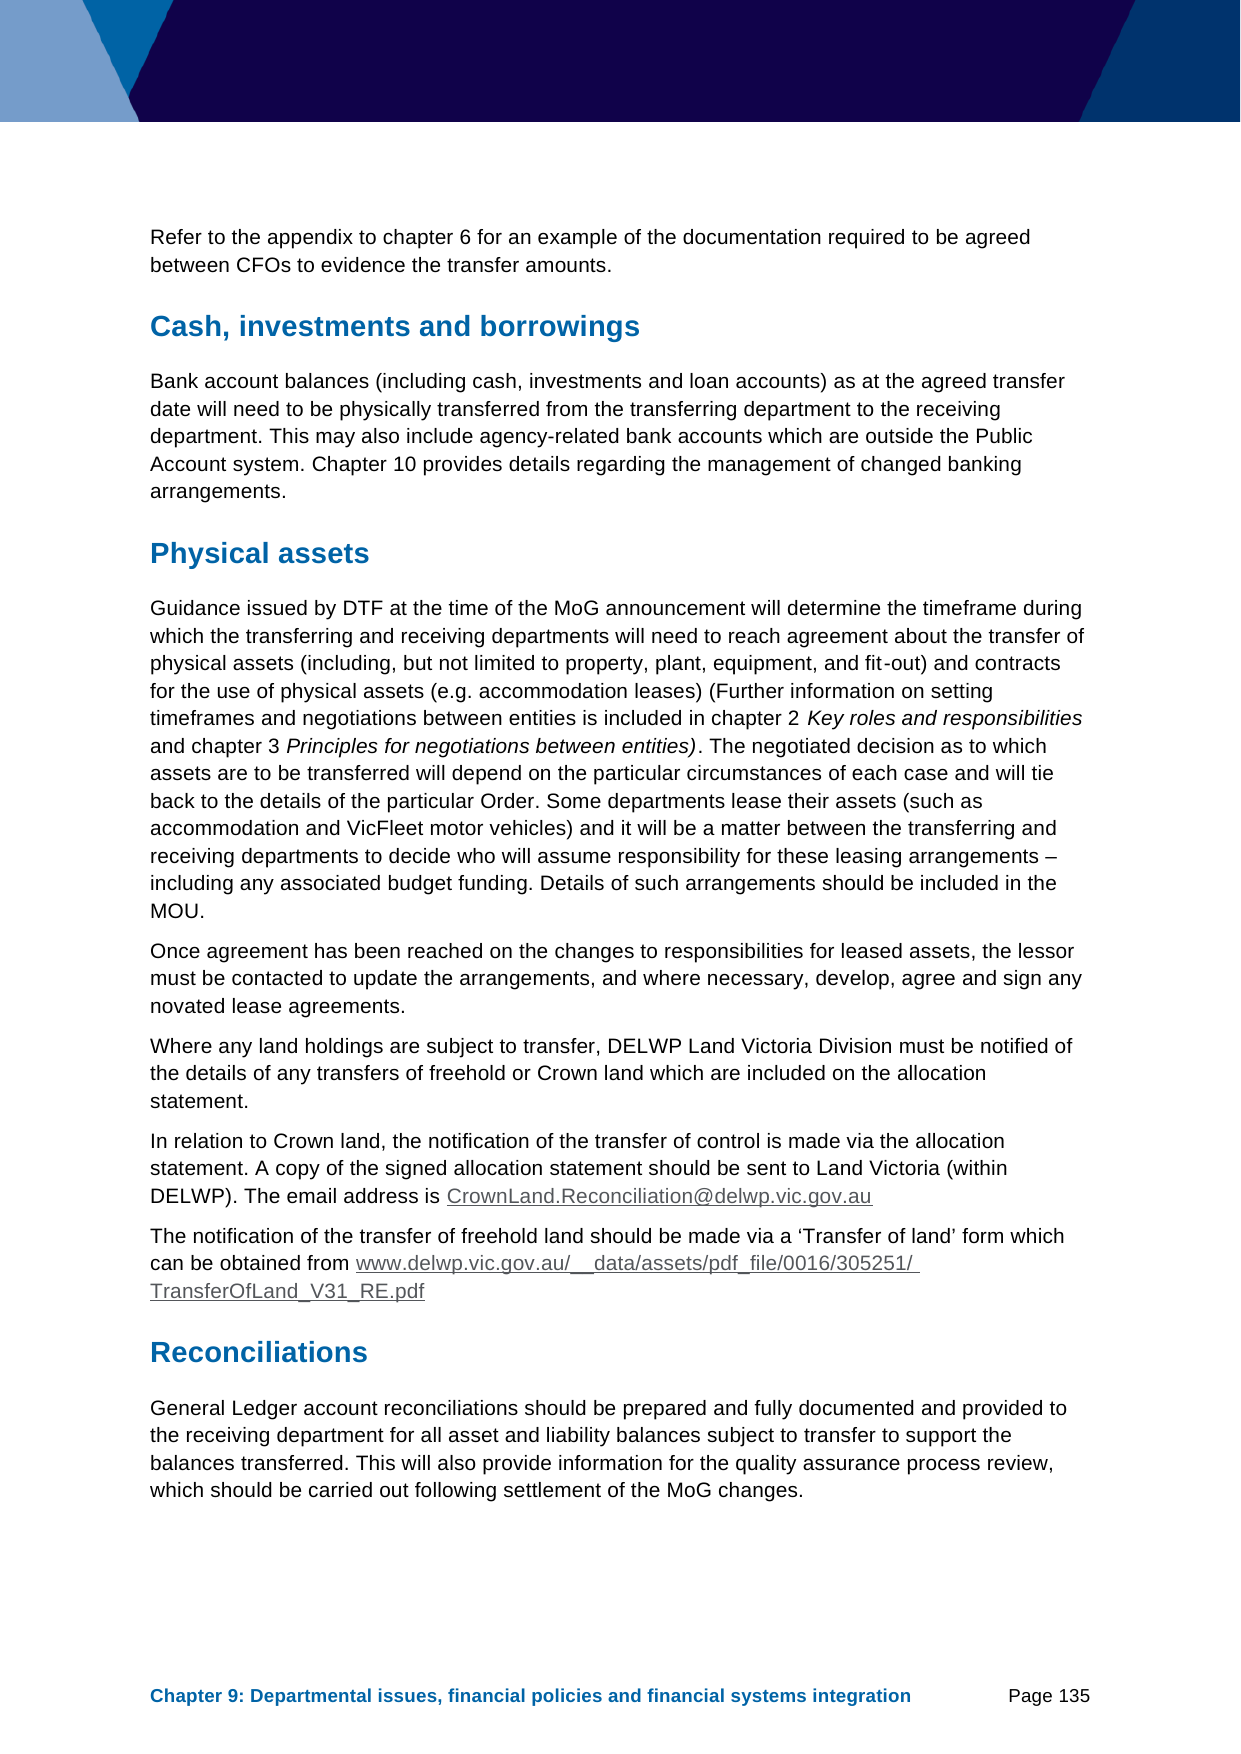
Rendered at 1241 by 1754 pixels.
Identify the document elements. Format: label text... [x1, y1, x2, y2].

text Refer to the appendix to chapter 6 for an example of the documentation required to be agreed between CFOs to evidence the transfer amounts. [150, 225, 1090, 276]
text In relation to Crown land, the notification of the transfer of control is made via the allocation statement. A copy of the signed allocation statement should be sent to Land Victoria (within DELWP). The email address is CrownLand.Reconciliation@delwp.vic.gov.au [150, 1129, 1090, 1208]
text Once agreement has been reached on the changes to responsibilities for leased assets, the lessor must be contacted to update the arrangements, and where necessary, develop, agree and sign any novated lease agreements. [150, 939, 1090, 1018]
picture [0, 0, 1241, 122]
subtitle Reconciliations [150, 1335, 1090, 1369]
text Where any land holdings are subject to transfer, DELWP Land Victoria Division must be notified of the details of any transfers of freehold or Crown land which are included on the allocation statement. [150, 1034, 1090, 1113]
subtitle Cash, investments and borrowings [150, 309, 1090, 343]
text Bank account balances (including cash, investments and loan accounts) as at the agreed transfer date will need to be physically transferred from the transferring department to the receiving department. This may also include agency-related bank accounts which are outside the Public Account system. Chapter 10 provides details regarding the management of changed banking arrangements. [150, 369, 1090, 503]
subtitle Physical assets [150, 536, 1090, 569]
text General Ledger account reconciliations should be prepared and fully documented and provided to the receiving department for all asset and liability balances subject to transfer to support the balances transferred. This will also provide information for the quality assurance process review, which should be carried out following settlement of the MoG changes. [150, 1396, 1090, 1502]
text Guidance issued by DTF at the time of the MoG announcement will determine the timeframe during which the transferring and receiving departments will need to reach agreement about the transfer of physical assets (including, but not limited to property, plant, equipment, and fit-out) and contracts for the use of physical assets (e.g. accommodation leases) (Further information on setting timeframes and negotiations between entities is included in chapter 2 Key roles and responsibilities and chapter 3 Principles for negotiations between entities). The negotiated decision as to which assets are to be transferred will depend on the particular circumstances of each case and will tie back to the details of the particular Order. Some departments lease their assets (such as accommodation and VicFleet motor vehicles) and it will be a matter between the transferring and receiving departments to decide who will assume responsibility for these leasing arrangements – including any associated budget funding. Details of such arrangements should be included in the MOU. [150, 596, 1090, 923]
text The notification of the transfer of freehold land should be made via a ‘Transfer of land’ form which can be obtained from www.delwp.vic.gov.au/__data/assets/pdf_file/0016/305251/ TransferOfLand_V31_RE.pdf [150, 1224, 1090, 1303]
